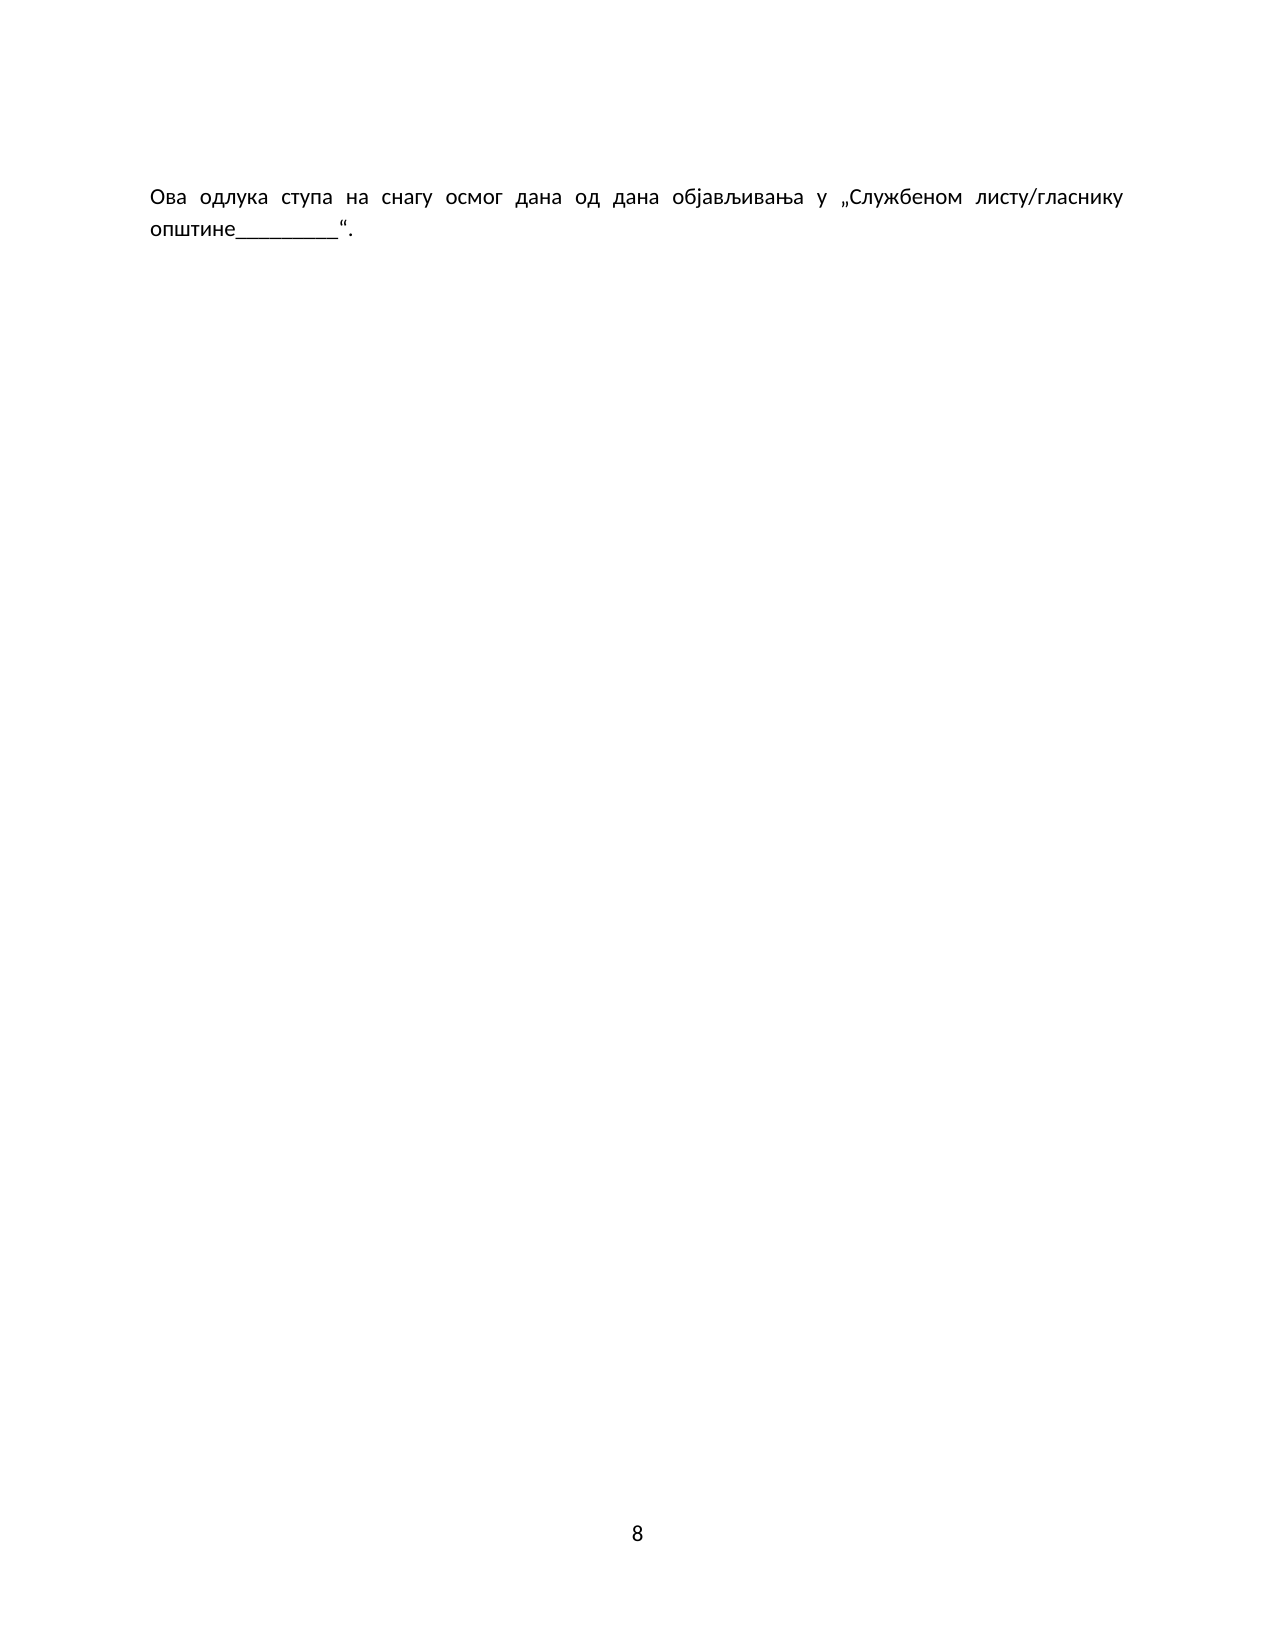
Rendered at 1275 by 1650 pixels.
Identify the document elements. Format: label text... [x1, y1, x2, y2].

list Ова одлука ступа на снагу осмог дана од дана објављивања у „Службеном листу/гласнику општине_________“. [150, 182, 1125, 242]
